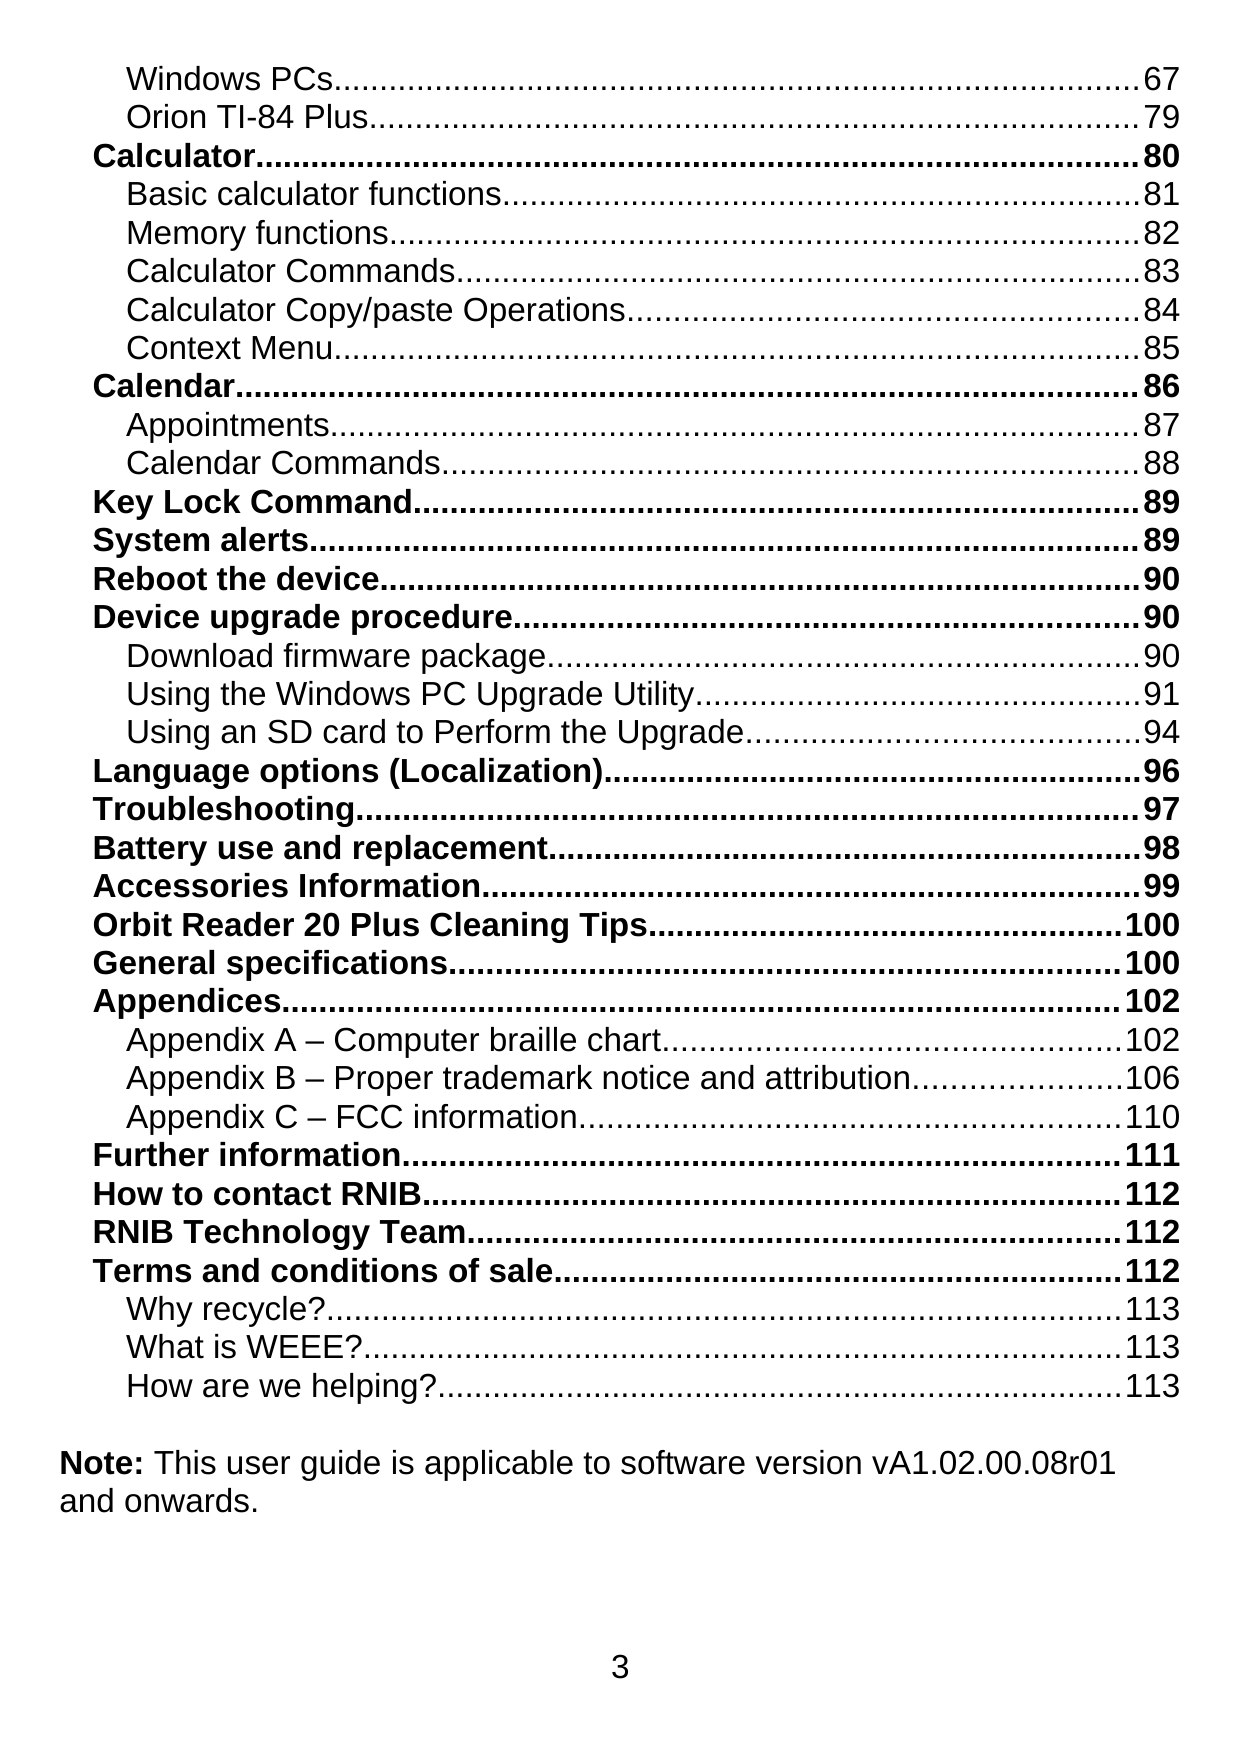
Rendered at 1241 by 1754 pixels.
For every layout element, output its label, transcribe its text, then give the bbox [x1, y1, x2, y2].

text Reboot the device 90 [92, 559, 1181, 597]
text Key Lock Command 89 [92, 482, 1181, 520]
text Calculator Copy/paste Operations 84 [126, 290, 1181, 328]
text How are we helping? 113 [126, 1366, 1181, 1404]
text General specifications 100 [92, 943, 1181, 982]
text Using the Windows PC Upgrade Utility 91 [126, 674, 1181, 712]
text Appendix C – FCC information 110 [126, 1097, 1181, 1135]
text Memory functions 82 [126, 213, 1181, 251]
text Why recycle? 113 [126, 1289, 1181, 1327]
text Calendar 86 [92, 367, 1181, 405]
text What is WEEE? 113 [126, 1327, 1181, 1366]
text Basic calculator functions 81 [126, 174, 1181, 213]
text Calculator Commands 83 [126, 251, 1181, 290]
text Orion TI-84 Plus 79 [126, 97, 1181, 136]
text Appendix A – Computer braille chart 102 [126, 1020, 1181, 1058]
text Calendar Commands 88 [126, 443, 1181, 482]
text Device upgrade procedure 90 [92, 597, 1181, 636]
text Windows PCs 67 [126, 59, 1181, 97]
text Battery use and replacement 98 [92, 828, 1181, 866]
text Using an SD card to Perform the Upgrade 94 [126, 712, 1181, 751]
text How to contact RNIB 112 [92, 1174, 1181, 1212]
text Further information 111 [92, 1135, 1181, 1174]
text Appointments 87 [126, 405, 1181, 443]
text Troubleshooting 97 [92, 789, 1181, 828]
text Download firmware package 90 [126, 636, 1181, 674]
text Accessories Information 99 [92, 866, 1181, 905]
text Note: This user guide is applicable to software version vA1.02.00.08r01 and onwards. [59, 1443, 1181, 1520]
text System alerts 89 [92, 520, 1181, 559]
text RNIB Technology Team 112 [92, 1212, 1181, 1251]
text Calculator 80 [92, 136, 1181, 174]
text Terms and conditions of sale 112 [92, 1251, 1181, 1289]
text Appendices 102 [92, 982, 1181, 1020]
text Language options (Localization) 96 [92, 751, 1181, 789]
text Orbit Reader 20 Plus Cleaning Tips 100 [92, 905, 1181, 943]
text Context Menu 85 [126, 328, 1181, 367]
text Appendix B – Proper trademark notice and attribution 106 [126, 1058, 1181, 1097]
